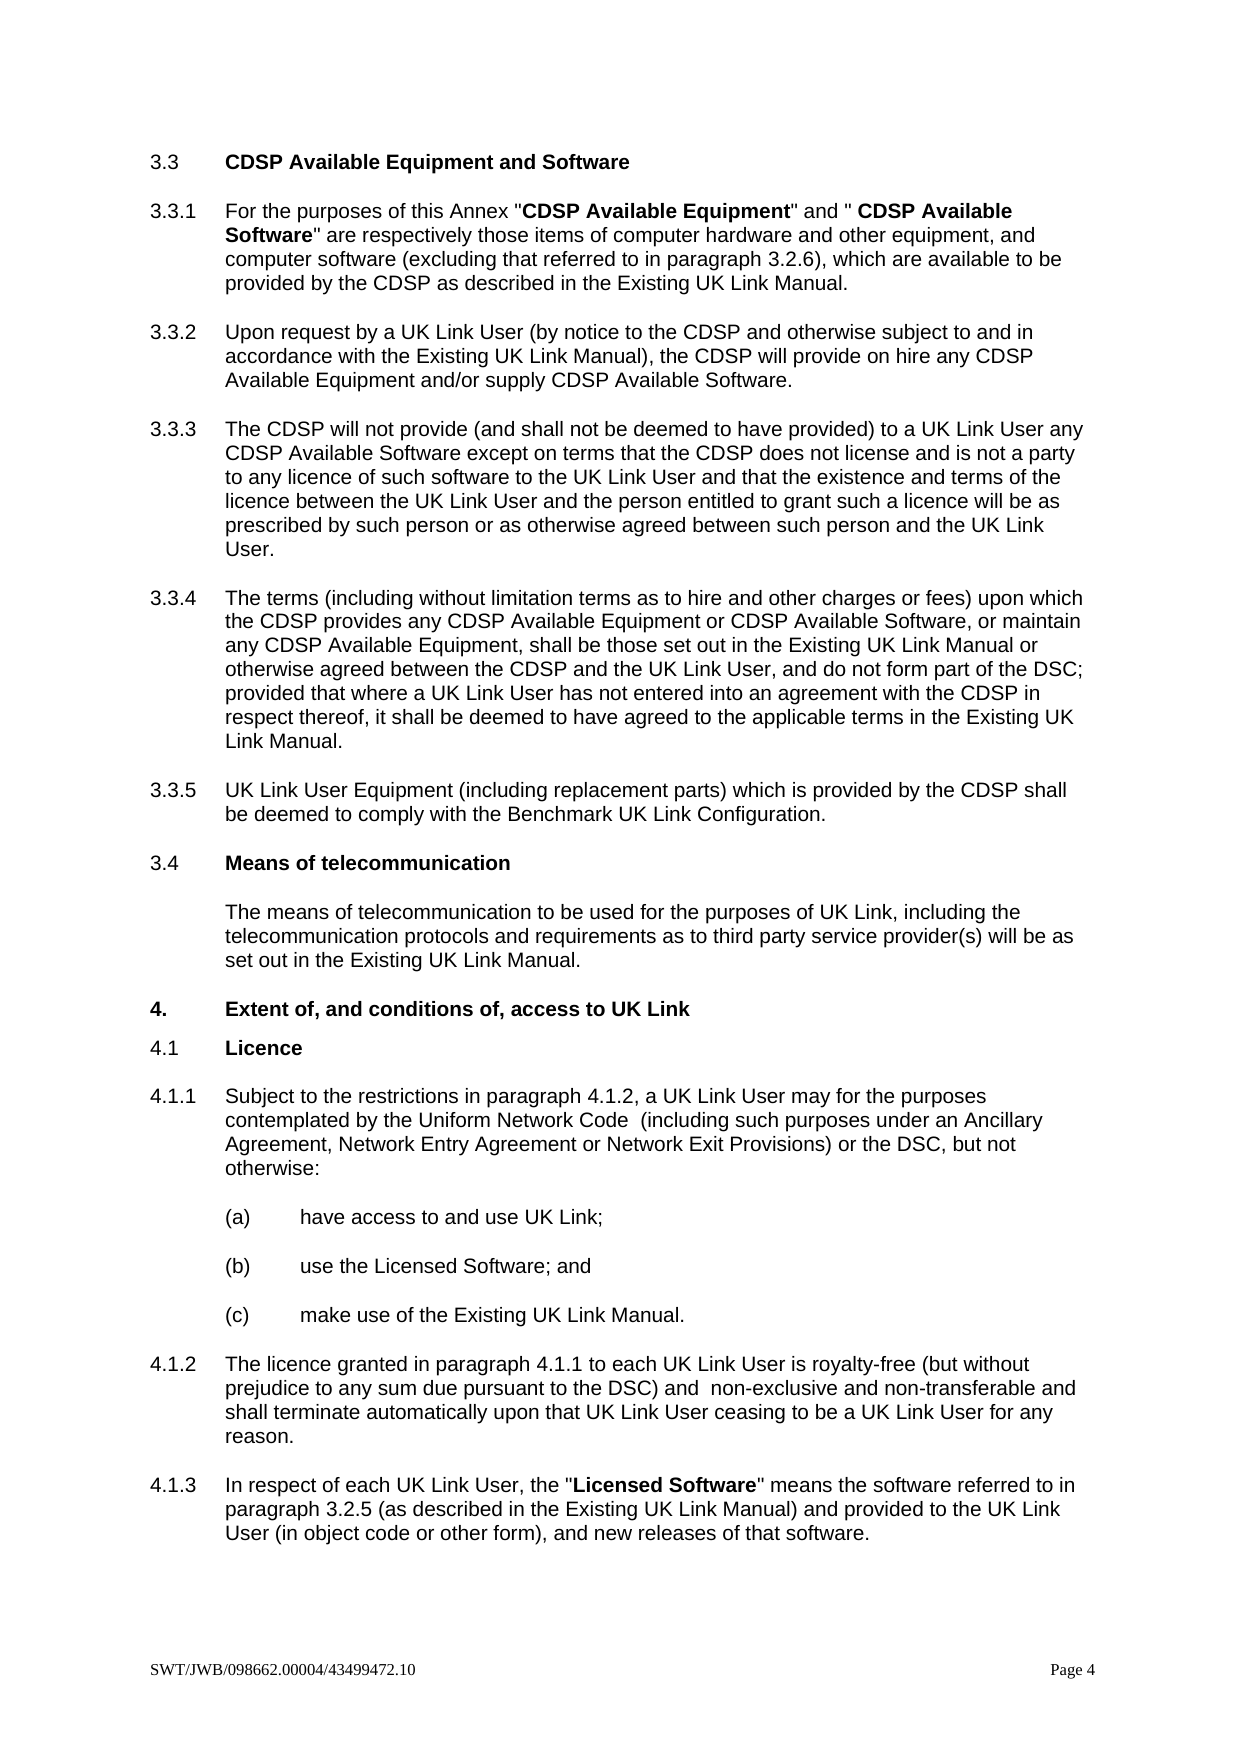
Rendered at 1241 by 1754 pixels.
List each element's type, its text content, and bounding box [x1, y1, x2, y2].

subtitle Subject to the restrictions in paragraph 4.1.2, a UK Link User may for the purposes contemplated by the Uniform Network Code (including such purposes under an Ancillary Agreement, Network Entry Agreement or Network Exit Provisions) or the DSC, but not otherwise: [150, 1084, 1090, 1180]
subtitle make use of the Existing UK Link Manual. [225, 1303, 1090, 1327]
subtitle In respect of each UK Link User, the "Licensed Software" means the software referred to in paragraph 3.2.5 (as described in the Existing UK Link Manual) and provided to the UK Link User (in object code or other form), and new releases of that software. [150, 1473, 1090, 1545]
subtitle Licence [150, 1035, 1090, 1059]
subtitle Upon request by a UK Link User (by notice to the CDSP and otherwise subject to and in accordance with the Existing UK Link Manual), the CDSP will provide on hire any CDSP Available Equipment and/or supply CDSP Available Software. [150, 320, 1090, 392]
subtitle use the Licensed Software; and [225, 1254, 1090, 1278]
subtitle The means of telecommunication to be used for the purposes of UK Link, including the telecommunication protocols and requirements as to third party service provider(s) will be as set out in the Existing UK Link Manual. [225, 900, 1090, 972]
subtitle For the purposes of this Annex "CDSP Available Equipment" and " CDSP Available Software" are respectively those items of computer hardware and other equipment, and computer software (excluding that referred to in paragraph 3.2.6), which are available to be provided by the CDSP as described in the Existing UK Link Manual. [150, 199, 1090, 295]
subtitle UK Link User Equipment (including replacement parts) which is provided by the CDSP shall be deemed to comply with the Benchmark UK Link Configuration. [150, 778, 1090, 826]
subtitle Means of telecommunication [150, 851, 1090, 875]
subtitle The licence granted in paragraph 4.1.1 to each UK Link User is royalty-free (but without prejudice to any sum due pursuant to the DSC) and non-exclusive and non-transferable and shall terminate automatically upon that UK Link User ceasing to be a UK Link User for any reason. [150, 1352, 1090, 1448]
subtitle The CDSP will not provide (and shall not be deemed to have provided) to a UK Link User any CDSP Available Software except on terms that the CDSP does not license and is not a party to any licence of such software to the UK Link User and that the existence and terms of the licence between the UK Link User and the person entitled to grant such a licence will be as prescribed by such person or as otherwise agreed between such person and the UK Link User. [150, 417, 1090, 560]
subtitle CDSP Available Equipment and Software [150, 150, 1090, 174]
subtitle have access to and use UK Link; [225, 1205, 1090, 1229]
subtitle The terms (including without limitation terms as to hire and other charges or fees) upon which the CDSP provides any CDSP Available Equipment or CDSP Available Software, or maintain any CDSP Available Equipment, shall be those set out in the Existing UK Link Manual or otherwise agreed between the CDSP and the UK Link User, and do not form part of the DSC; provided that where a UK Link User has not entered into an agreement with the CDSP in respect thereof, it shall be deemed to have agreed to the applicable terms in the Existing UK Link Manual. [150, 585, 1090, 753]
subtitle Extent of, and conditions of, access to UK Link [150, 997, 1090, 1021]
